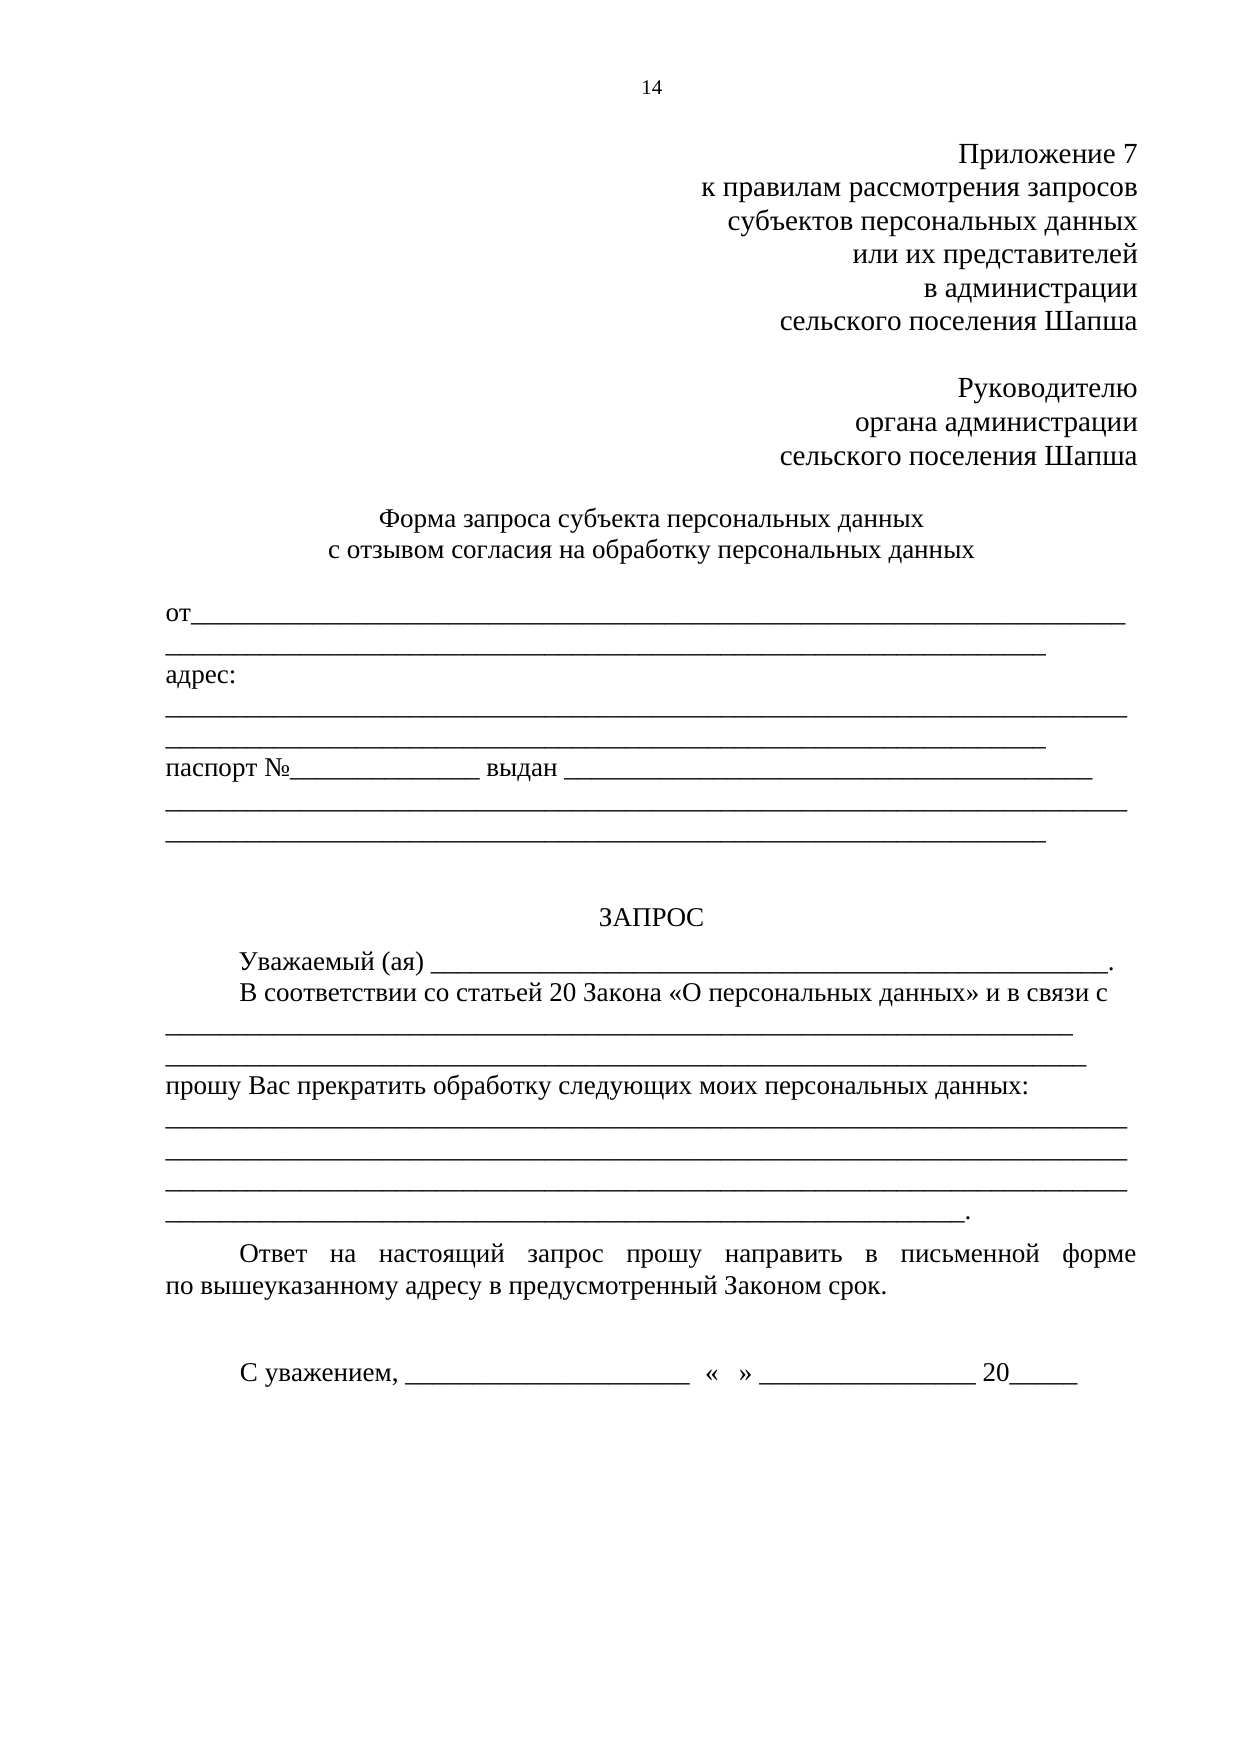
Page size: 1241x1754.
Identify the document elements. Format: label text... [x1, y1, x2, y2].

text органа администрации [165, 404, 1138, 438]
text Уважаемый (ая) __________________________________________________. [238, 945, 1138, 976]
text Форма запроса субъекта персональных данных [165, 502, 1138, 533]
text Приложение 7 [638, 136, 1138, 169]
text сельского поселения Шапша [165, 303, 1138, 337]
text адрес: ________________________________________________________________________________________________________________________________________ [165, 658, 1138, 752]
text ____________________________________________________________________ [165, 1038, 1138, 1069]
text от______________________________________________________________________________________________________________________________________ [165, 596, 1138, 658]
text ________________________________________________________________________________________________________________________________________ [165, 783, 1138, 845]
text С уважением, _____________________ « » ________________ 20_____ [165, 1356, 1138, 1387]
text в администрации [165, 270, 1138, 303]
text или их представителей [165, 236, 1138, 270]
text Руководителю [165, 371, 1138, 404]
text сельского поселения Шапша [165, 438, 1138, 471]
text Ответ на настоящий запрос прошу направить в письменной форме по вышеуказанному адресу в предусмотренный Законом срок. [165, 1238, 1138, 1300]
text ЗАПРОС [599, 901, 1138, 932]
text В соответствии со статьей 20 Закона «О персональных данных» и в связи с ___________________________________________________________________ [165, 976, 1138, 1038]
text паспорт №______________ выдан _______________________________________ [165, 752, 1138, 783]
text ________________________________________________________________________________________________________________________________________________________________________________________________________________________________________________________________________________. [165, 1101, 1138, 1225]
text к правилам рассмотрения запросов [165, 169, 1138, 203]
text прошу Вас прекратить обработку следующих моих персональных данных: [165, 1069, 1138, 1101]
text субъектов персональных данных [165, 203, 1138, 236]
text с отзывом согласия на обработку персональных данных [165, 533, 1138, 565]
